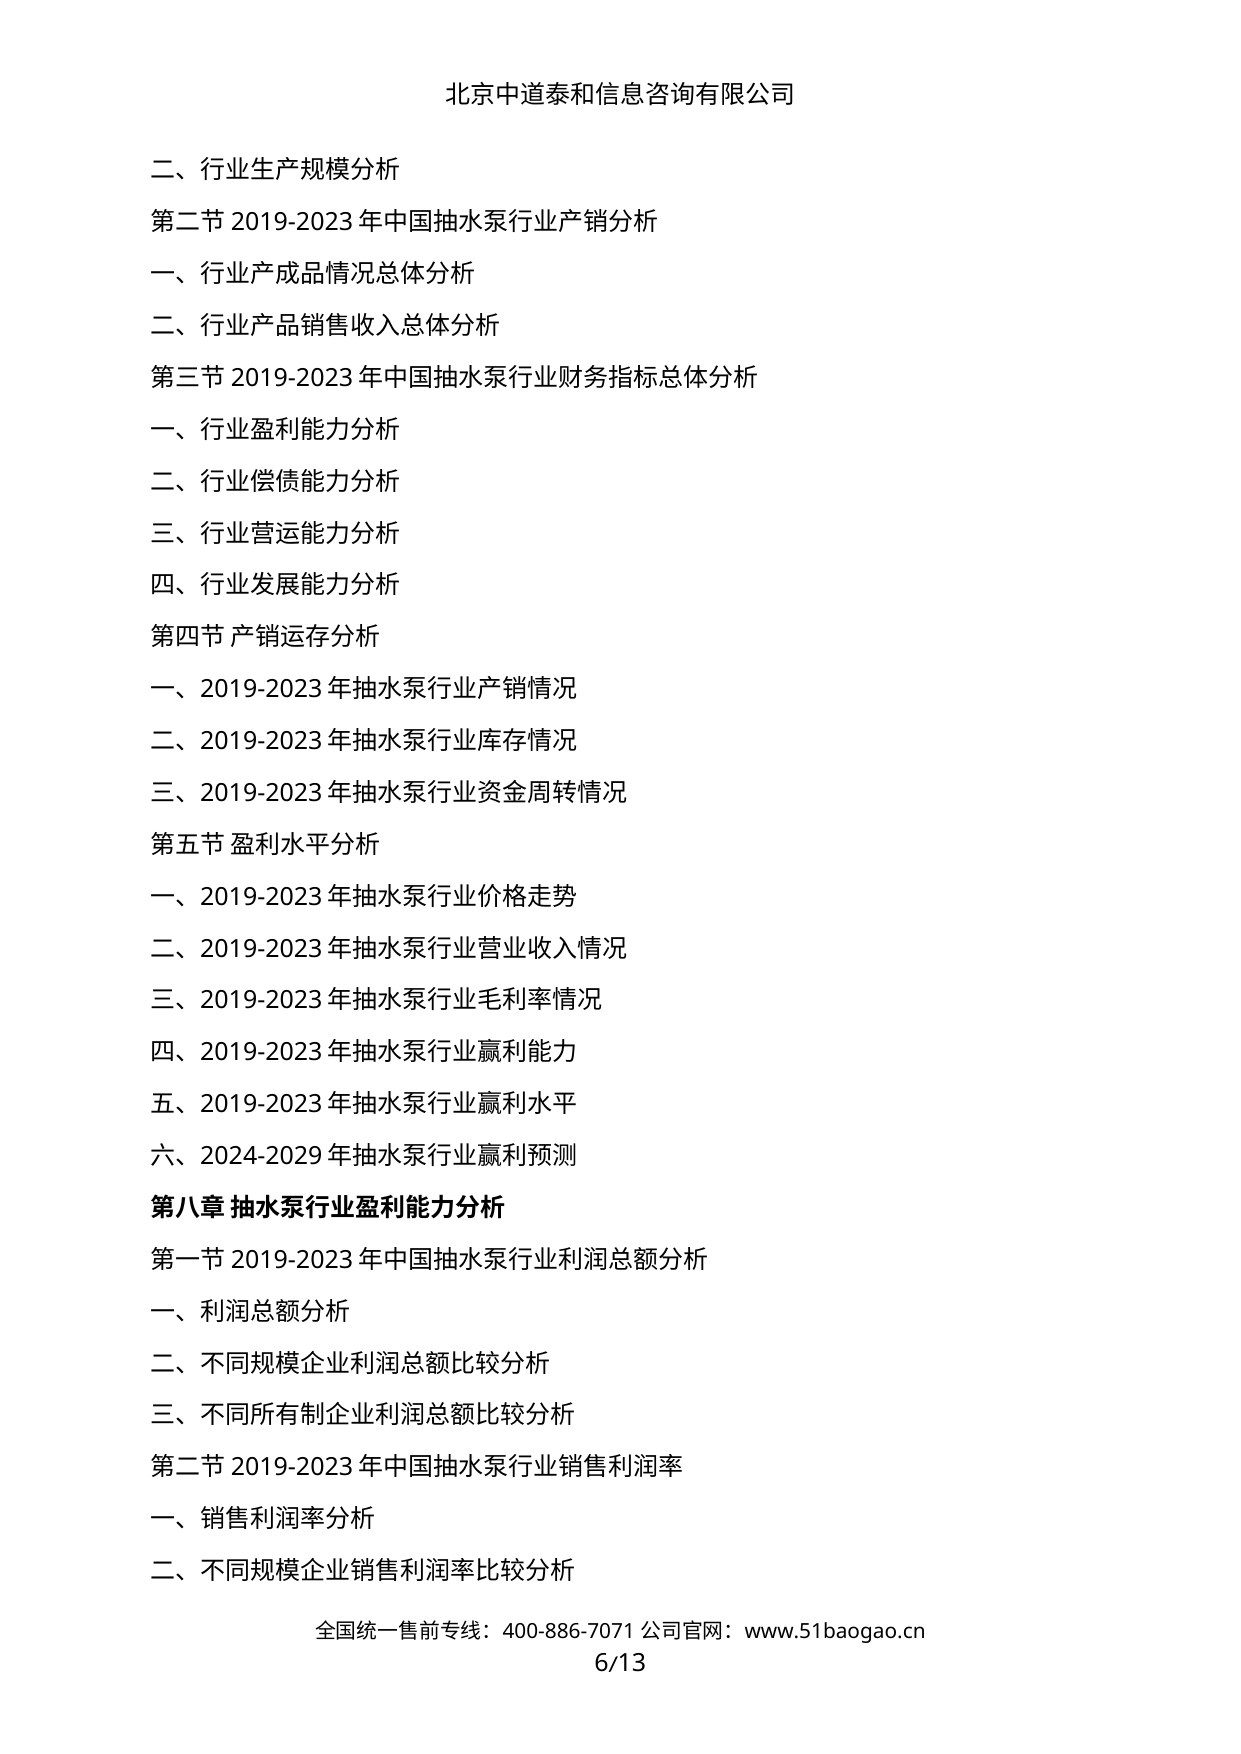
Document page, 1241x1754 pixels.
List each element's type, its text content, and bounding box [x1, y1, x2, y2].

text 一、利润总额分析 [150, 1291, 1090, 1327]
text 一、2019-2023年抽水泵行业价格走势 [150, 876, 1090, 912]
text 三、行业营运能力分析 [150, 513, 1090, 549]
text 二、行业偿债能力分析 [150, 461, 1090, 497]
text 三、不同所有制企业利润总额比较分析 [150, 1395, 1090, 1431]
text 三、2019-2023年抽水泵行业毛利率情况 [150, 980, 1090, 1016]
text 一、行业产成品情况总体分析 [150, 254, 1090, 290]
text 第一节 2019-2023年中国抽水泵行业利润总额分析 [150, 1239, 1090, 1276]
text 第二节 2019-2023年中国抽水泵行业产销分析 [150, 202, 1090, 238]
text 五、2019-2023年抽水泵行业赢利水平 [150, 1084, 1090, 1120]
text 二、行业生产规模分析 [150, 150, 1090, 186]
text 二、行业产品销售收入总体分析 [150, 306, 1090, 342]
text 一、行业盈利能力分析 [150, 409, 1090, 446]
text 一、销售利润率分析 [150, 1499, 1090, 1535]
text 一、2019-2023年抽水泵行业产销情况 [150, 669, 1090, 705]
text 四、2019-2023年抽水泵行业赢利能力 [150, 1032, 1090, 1068]
text 第八章 抽水泵行业盈利能力分析 [150, 1187, 1090, 1224]
text 二、不同规模企业销售利润率比较分析 [150, 1551, 1090, 1587]
text 三、2019-2023年抽水泵行业资金周转情况 [150, 772, 1090, 809]
text 第二节 2019-2023年中国抽水泵行业销售利润率 [150, 1447, 1090, 1483]
text 四、行业发展能力分析 [150, 565, 1090, 601]
text 第三节 2019-2023年中国抽水泵行业财务指标总体分析 [150, 357, 1090, 394]
text 第五节 盈利水平分析 [150, 824, 1090, 861]
text 二、2019-2023年抽水泵行业库存情况 [150, 721, 1090, 757]
text 六、2024-2029年抽水泵行业赢利预测 [150, 1136, 1090, 1172]
text 二、2019-2023年抽水泵行业营业收入情况 [150, 928, 1090, 964]
text 二、不同规模企业利润总额比较分析 [150, 1343, 1090, 1379]
text 第四节 产销运存分析 [150, 617, 1090, 653]
